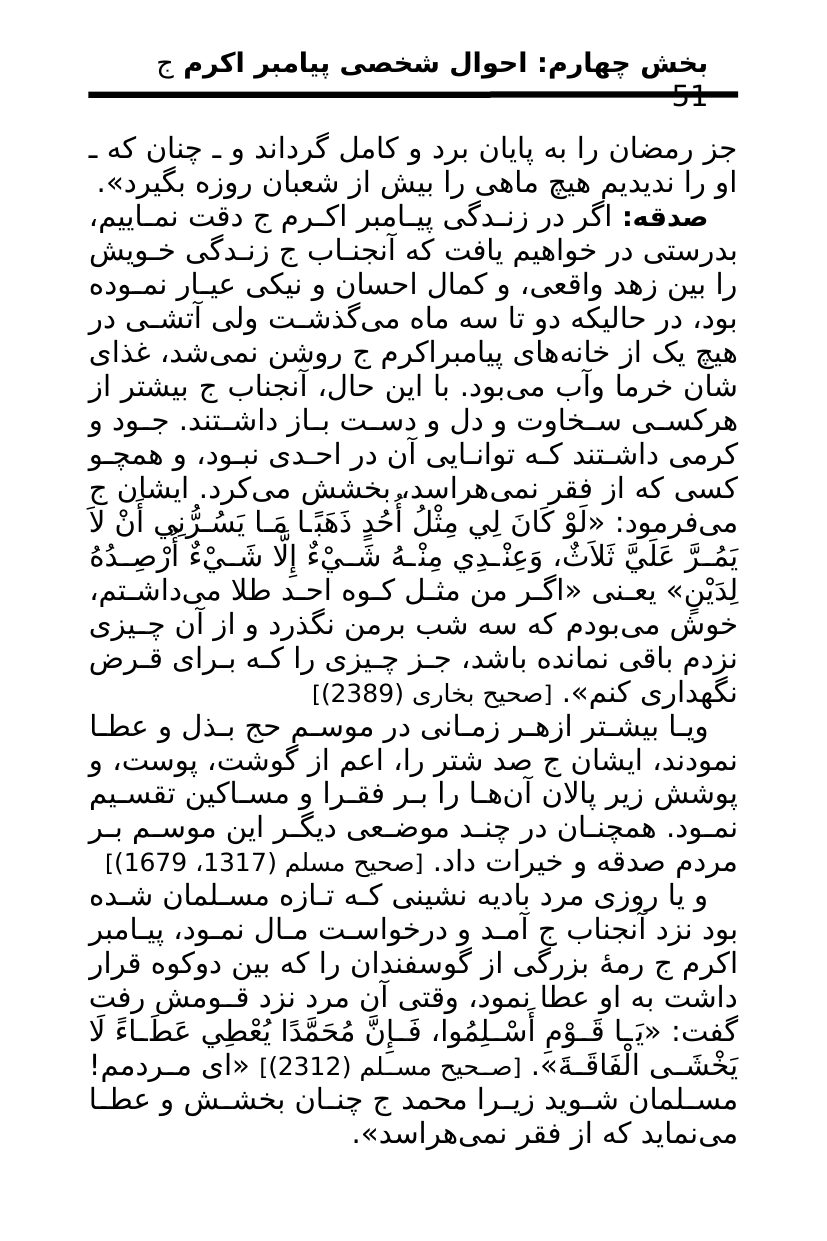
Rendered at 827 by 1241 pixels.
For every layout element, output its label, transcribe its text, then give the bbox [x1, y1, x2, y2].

text صدقه: اگر در زندگی پیامبر اکرم ج دقت نماییم، بدرستی در خواهیم یافت که آنجناب ج زندگی خویش را بین زهد واقعی، و کمال احسان و نیکی عیار نموده بود، در حالیکه دو تا سه ماه می‌گذشت ولی آتشی در هیچ یک از خانه‌های پیامبراکرم ج روشن نمی‌شد، غذای شان خرما وآب می‌بود. با این حال، آنجناب ج بیشتر از هرکسی سخاوت و دل و دست باز داشتند. جود و کرمی داشتند که توانایی آن در احدی نبود، و همچو کسی که از فقر نمی‌هراسد، بخشش می‌کرد. ایشان ج می‌فرمود: «لَوْ كَانَ لِي مِثْلُ أُحُدٍ ذَهَبًا مَا يَسُرُّنِي أَنْ لاَ يَمُرَّ عَلَيَّ ثَلاَثٌ، وَعِنْدِي مِنْهُ شَيْءٌ إِلَّا شَيْءٌ أُرْصِدُهُ لِدَيْنٍ» یعنی «اگر من مثل کوه احد طلا می‌داشتم، خوش می‌بودم که سه شب برمن نگذرد و از آن چیزی نزدم باقی نمانده باشد، جز چیزی را که برای قرض نگهداری کنم». [صحیح بخاری (2389)] [89, 199, 738, 709]
text ویا بیشتر ازهر زمانی در موسم حج بذل و عطا نمودند، ایشان ج صد شتر را، اعم از گوشت، پوست، و پوشش زیر پالان آن‌ها را بر فقرا و مساکین تقسیم نمود. همچنان در چند موضعی دیگر این موسم بر مردم صدقه و خیرات داد. [صحیح مسلم (1317، 1679)] [89, 709, 738, 879]
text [89, 132, 738, 199]
text و یا روزی مرد بادیه نشینی که تازه مسلمان شده بود نزد آنجناب ج آمد و درخواست مال نمود، پیامبر اکرم ج رمۀ بزرگی از گوسفندان را که بین دوکوه قرار داشت به او عطا نمود، وقتی آن مرد نزد قومش رفت گفت: «يَا قَوْمِ أَسْلِمُوا، فَإِنَّ مُحَمَّدًا يُعْطِي عَطَاءً لَا يَخْشَى الْفَاقَةَ». [صحیح مسلم (2312)] «ای مردمم! مسلمان شوید زیرا محمد ج چنان بخشش و عطا می‌نماید که از فقر نمی‌هراسد». [89, 879, 738, 1150]
